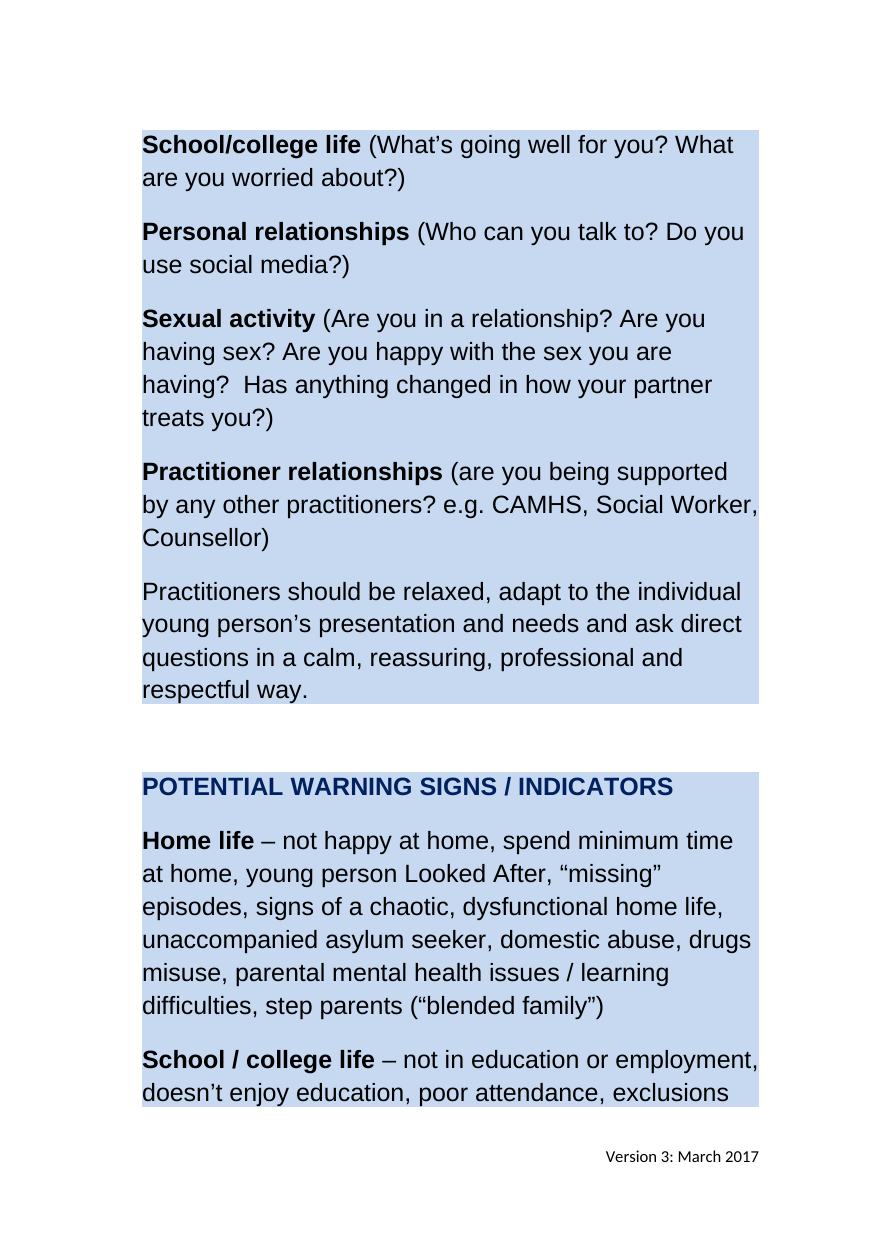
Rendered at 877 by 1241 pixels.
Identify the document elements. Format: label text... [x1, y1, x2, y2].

text Sexual activity (Are you in a relationship? Are you having sex? Are you happy with the sex you are having? Has anything changed in how your partner treats you?) [142, 304, 759, 431]
text Home life – not happy at home, spend minimum time at home, young person Looked After, “missing” episodes, signs of a chaotic, dysfunctional home life, unaccompanied asylum seeker, domestic abuse, drugs misuse, parental mental health issues / learning difficulties, step parents (“blended family”) [142, 826, 759, 1020]
text Practitioner relationships (are you being supported by any other practitioners? e.g. CAMHS, Social Worker, Counsellor) [142, 457, 759, 551]
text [142, 1045, 759, 1107]
text Personal relationships (Who can you talk to? Do you use social media?) [142, 217, 759, 278]
text Practitioners should be relaxed, adapt to the individual young person’s presentation and needs and ask direct questions in a calm, reassuring, professional and respectful way. [142, 576, 759, 704]
text POTENTIAL WARNING SIGNS / INDICATORS [142, 772, 759, 801]
text School/college life (What’s going well for you? What are you worried about?) [142, 130, 759, 192]
